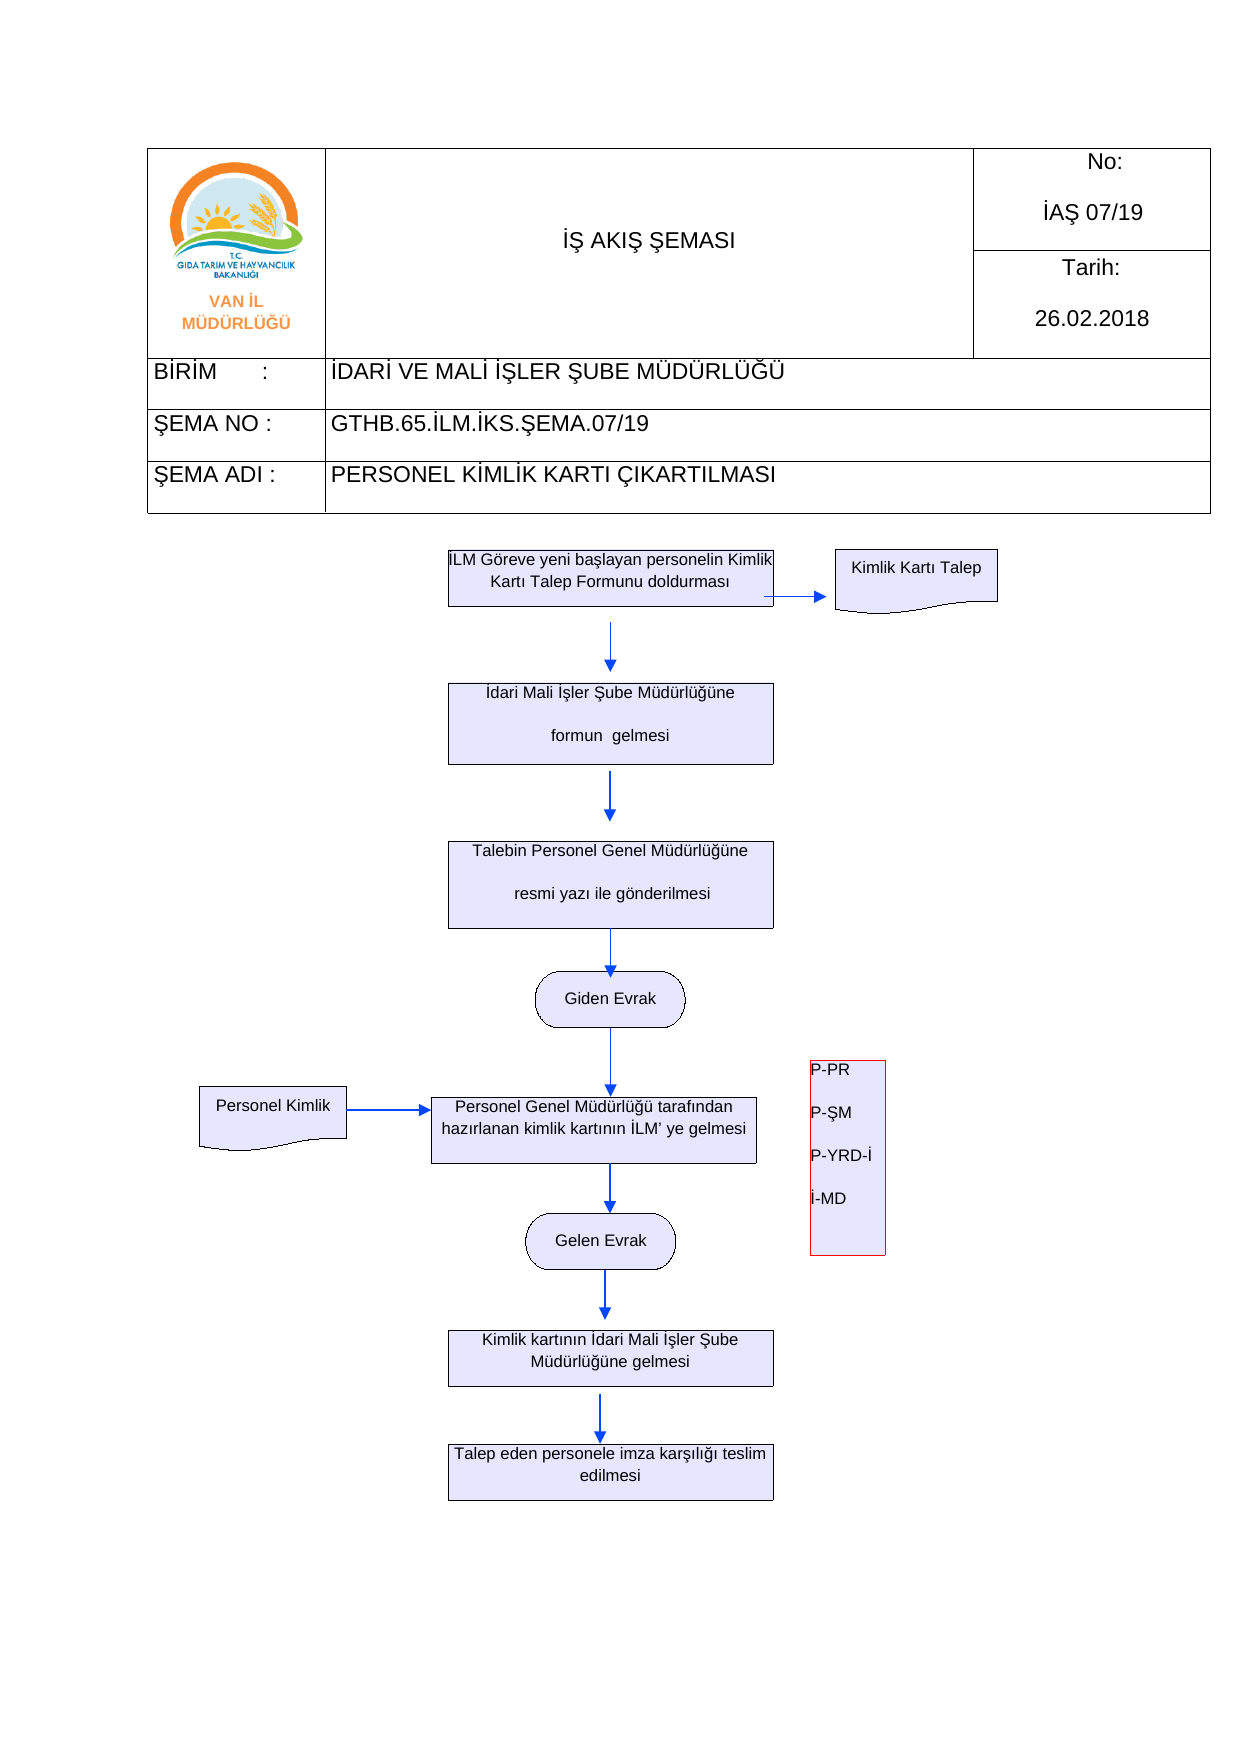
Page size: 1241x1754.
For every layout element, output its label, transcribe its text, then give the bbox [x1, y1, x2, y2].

table_cell GTHB.65.İLM.İKS.ŞEMA.07/19 [326, 410, 1210, 461]
table_cell İDARİ VE MALİ İŞLER ŞUBE MÜDÜRLÜĞÜ [326, 359, 1210, 409]
table_cell BİRİM : [148, 359, 325, 409]
table_cell ŞEMA ADI : [148, 462, 325, 512]
table_cell PERSONEL KİMLİK KARTI ÇIKARTILMASI [326, 462, 1210, 512]
table_cell Tarih: 26.02.2018 [974, 251, 1210, 358]
table_header VAN İL MÜDÜRLÜĞÜ [148, 149, 325, 358]
picture [162, 148, 311, 292]
table_header İŞ AKIŞ ŞEMASI [326, 149, 973, 358]
table_cell ŞEMA NO : [148, 410, 325, 461]
table_header No: İAŞ 07/19 [974, 149, 1210, 250]
